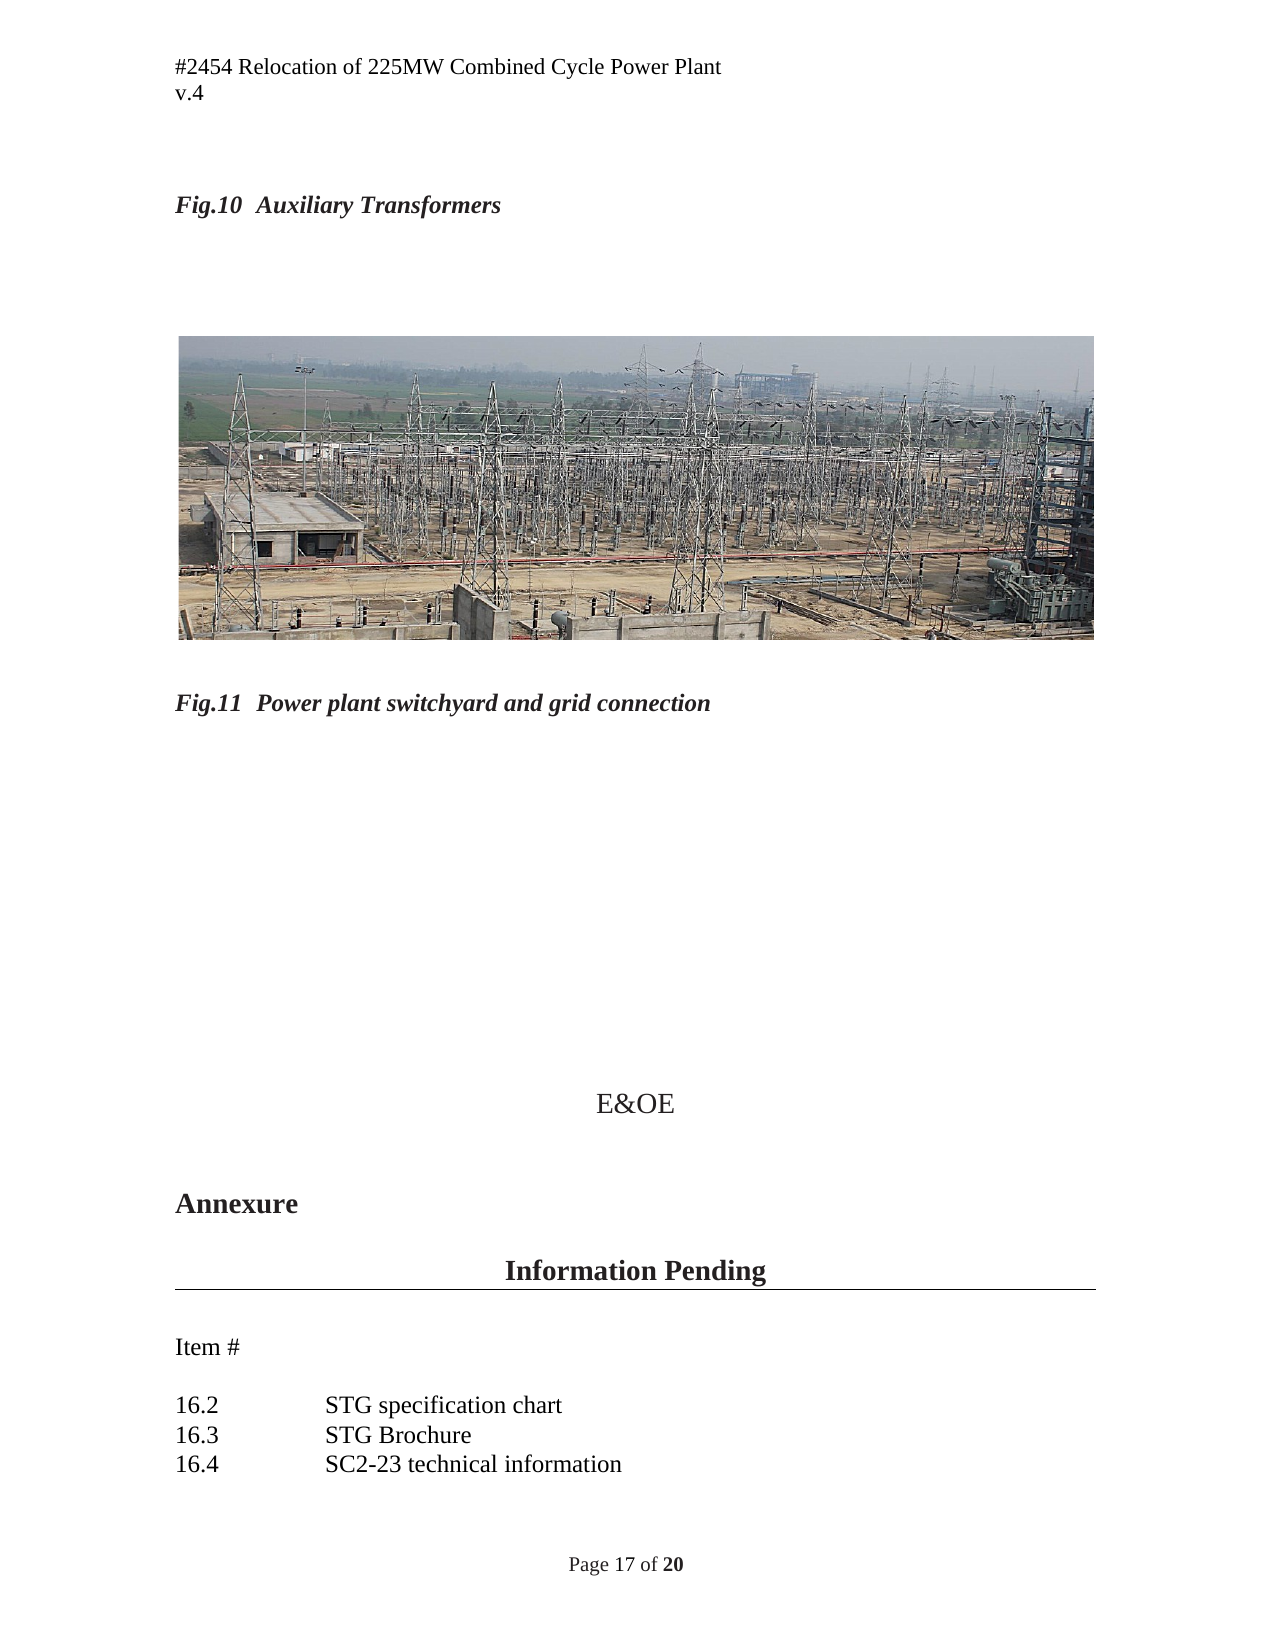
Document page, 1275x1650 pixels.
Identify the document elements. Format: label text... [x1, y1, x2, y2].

text Fig.10 Auxiliary Transformers [175, 190, 1096, 218]
text Fig.11 Power plant switchyard and grid connection [175, 688, 1096, 717]
text Annexure [175, 1186, 1096, 1220]
text E&OE [175, 1086, 1096, 1119]
text 16.3 STG Brochure [175, 1420, 1096, 1448]
text 16.4 SC2-23 technical information [175, 1449, 1096, 1478]
picture [178, 336, 1094, 640]
text Item # [175, 1332, 1096, 1361]
text Information Pending [175, 1253, 1096, 1289]
text 16.2 STG specification chart [175, 1391, 1096, 1419]
